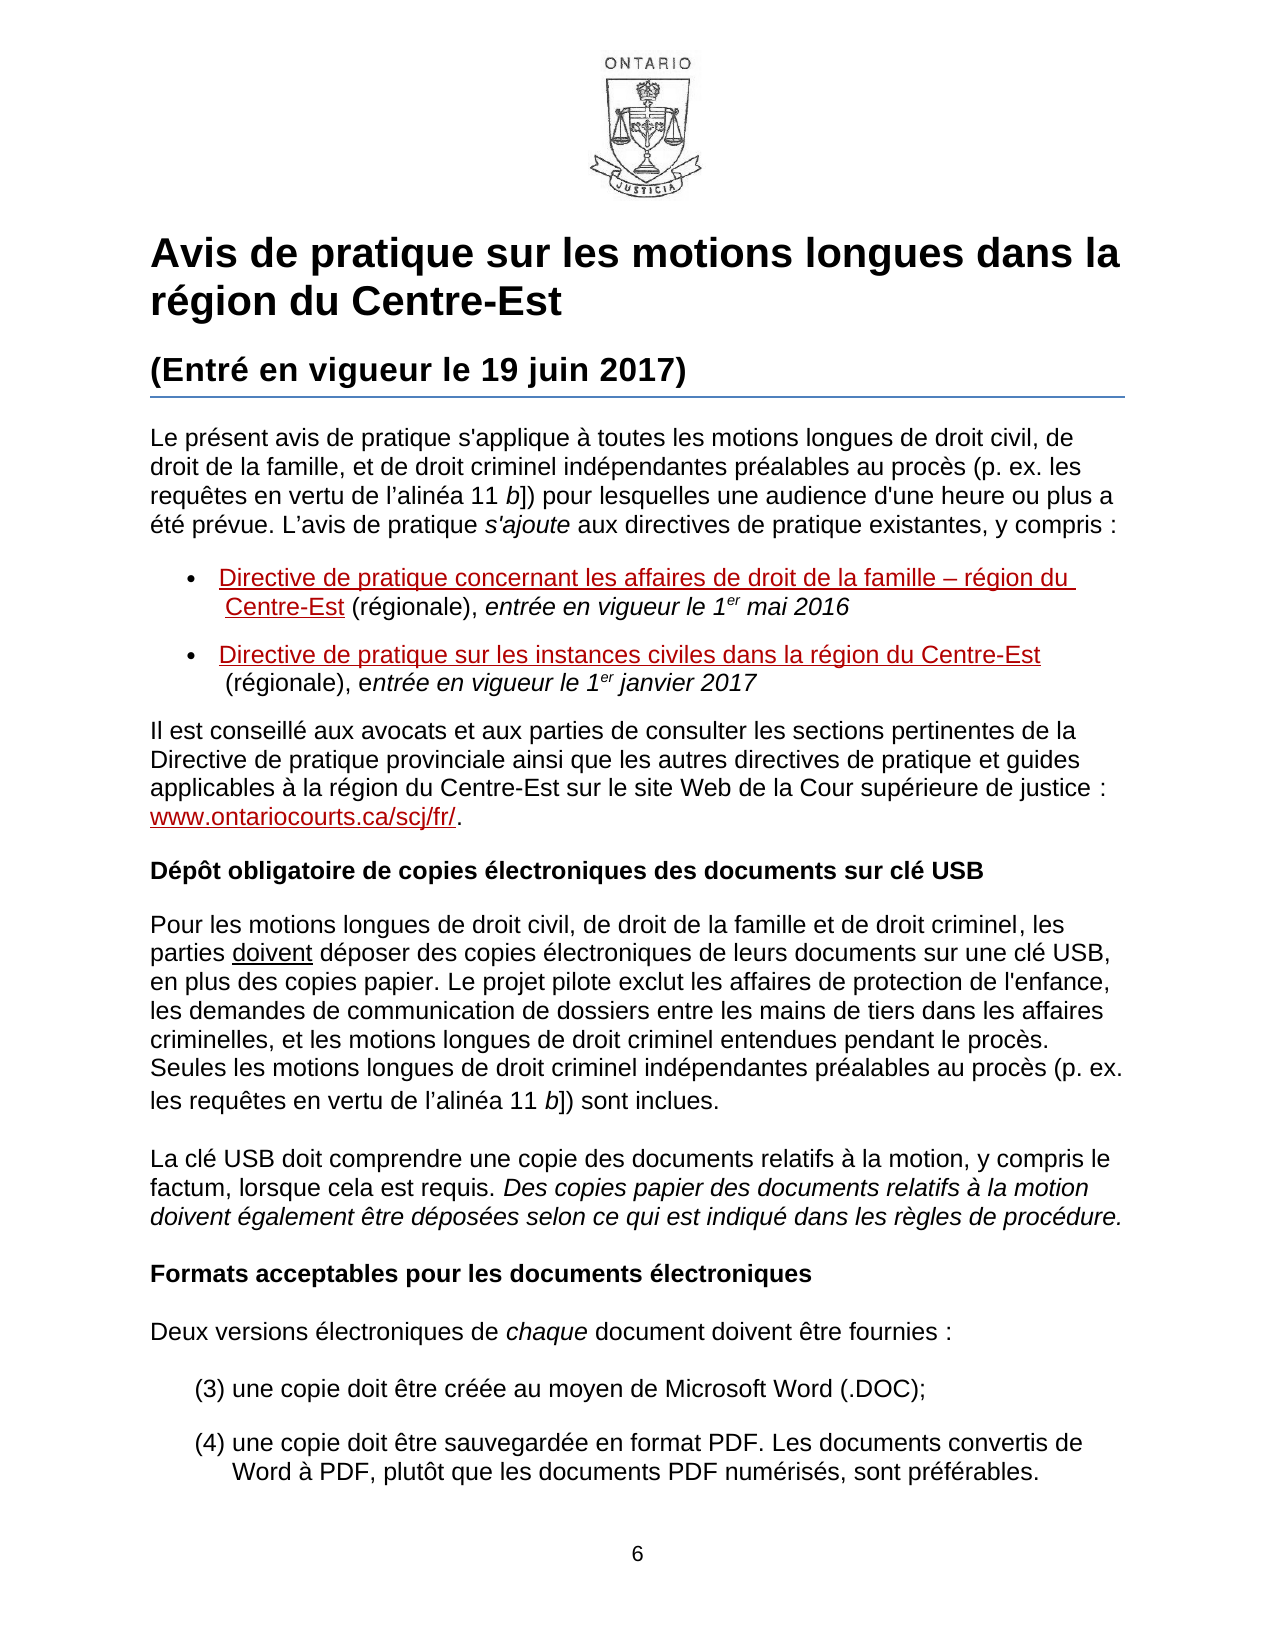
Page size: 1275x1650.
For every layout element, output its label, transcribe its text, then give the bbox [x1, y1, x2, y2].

subtitle Avis de pratique sur les motions longues dans la région du Centre-Est [150, 229, 1125, 324]
list une copie doit être créée au moyen de Microsoft Word (.DOC); [194, 1374, 1125, 1428]
text Il est conseillé aux avocats et aux parties de consulter les sections pertinentes de la Directive de pratique provinciale ainsi que les autres directives de pratique et guides applicables à la région du Centre-Est sur le site Web de la Cour supérieure de justice : www.ontariocourts.ca/scj/fr/. [150, 716, 1125, 831]
text Formats acceptables pour les documents électroniques [150, 1259, 1125, 1288]
title (Entré en vigueur le 19 juin 2017) [150, 349, 1125, 396]
text Deux versions électroniques de chaque document doivent être fournies : [150, 1317, 1125, 1346]
text Le présent avis de pratique s'applique à toutes les motions longues de droit civil, de droit de la famille, et de droit criminel indépendantes préalables au procès (p. ex. les requêtes en vertu de l’alinéa 11 b]) pour lesquelles une audience d'une heure ou plus a été prévue. L’avis de pratique s'ajoute aux directives de pratique existantes, y compris : [150, 423, 1125, 538]
text La clé USB doit comprendre une copie des documents relatifs à la motion, y compris le factum, lorsque cela est requis. Des copies papier des documents relatifs à la motion doivent également être déposées selon ce qui est indiqué dans les règles de procédure. [150, 1144, 1125, 1231]
subtitle Dépôt obligatoire de copies électroniques des documents sur clé USB [150, 856, 1125, 885]
list Directive de pratique concernant les affaires de droit de la famille – région du Centre-Est (régionale), entrée en vigueur le 1er mai 2016 [187, 563, 1125, 621]
list une copie doit être sauvegardée en format PDF. Les documents convertis de Word à PDF, plutôt que les documents PDF numérisés, sont préférables. [194, 1428, 1125, 1486]
list Directive de pratique sur les instances civiles dans la région du Centre-Est (régionale), entrée en vigueur le 1er janvier 2017 [187, 640, 1125, 697]
text Pour les motions longues de droit civil, de droit de la famille et de droit criminel, les parties doivent déposer des copies électroniques de leurs documents sur une clé USB, en plus des copies papier. Le projet pilote exclut les affaires de protection de l'enfance, les demandes de communication de dossiers entre les mains de tiers dans les affaires criminelles, et les motions longues de droit criminel entendues pendant le procès. Seules les motions longues de droit criminel indépendantes préalables au procès (p. ex. les requêtes en vertu de l’alinéa 11 b]) sont inclues. [150, 910, 1125, 1116]
